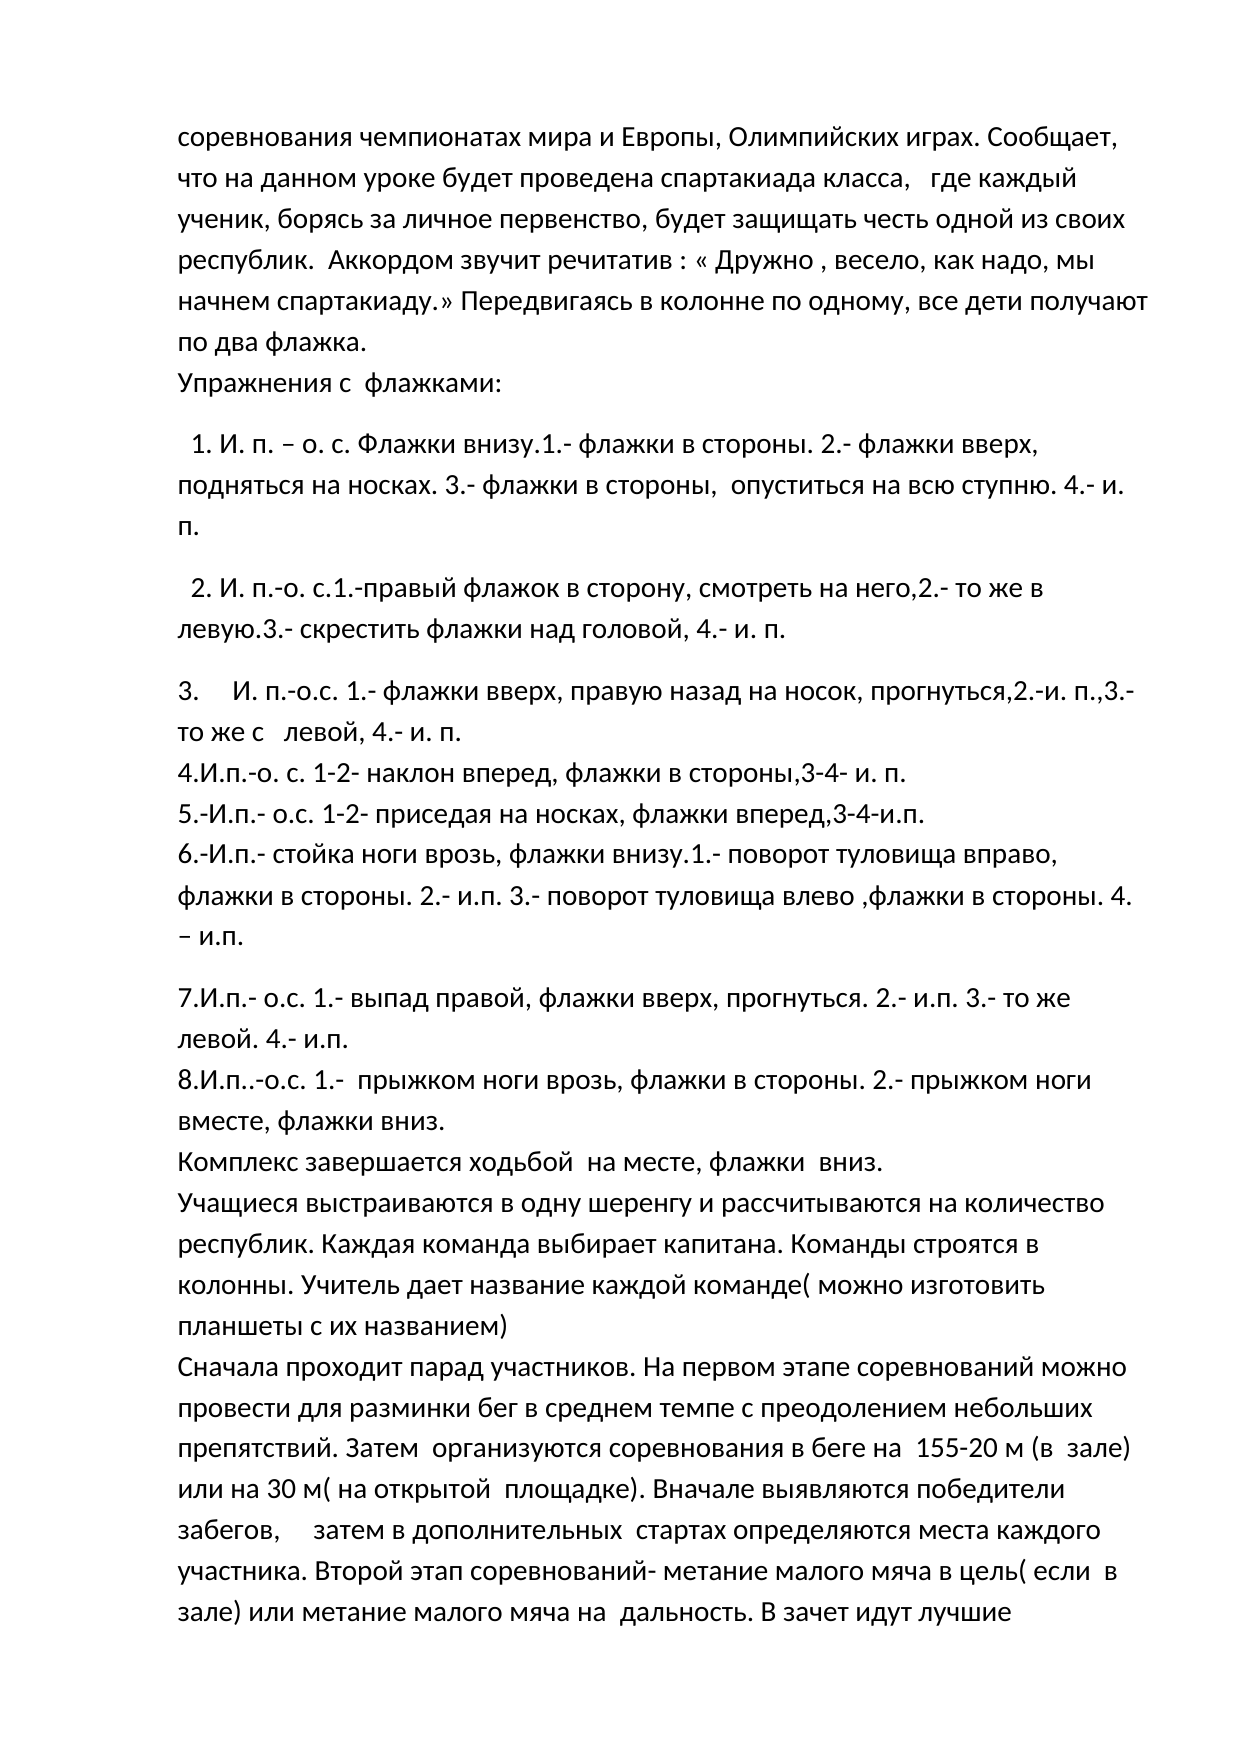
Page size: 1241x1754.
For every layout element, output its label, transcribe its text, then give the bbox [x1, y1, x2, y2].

text 2. И. п.-о. с.1.-правый флажок в сторону, смотреть на него,2.- то же в левую.3.- скрестить флажки над головой, 4.- и. п. [177, 569, 1152, 646]
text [177, 979, 1152, 1629]
text 3. И. п.-о.с. 1.- флажки вверх, правую назад на носок, прогнуться,2.-и. п.,3.-то же с левой, 4.- и. п. 4.И.п.-о. с. 1-2- наклон вперед, флажки в стороны,3-4- и. п. 5.-И.п.- о.с. 1-2- приседая на носках, флажки вперед,3-4-и.п. 6.-И.п.- стойка ноги врозь, флажки внизу.1.- поворот туловища вправо, флажки в стороны. 2.- и.п. 3.- поворот туловища влево ,флажки в стороны. 4. – и.п. [177, 672, 1152, 953]
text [177, 118, 1152, 399]
text 1. И. п. – о. с. Флажки внизу.1.- флажки в стороны. 2.- флажки вверх, подняться на носках. 3.- флажки в стороны, опуститься на всю ступню. 4.- и. п. [177, 426, 1152, 543]
